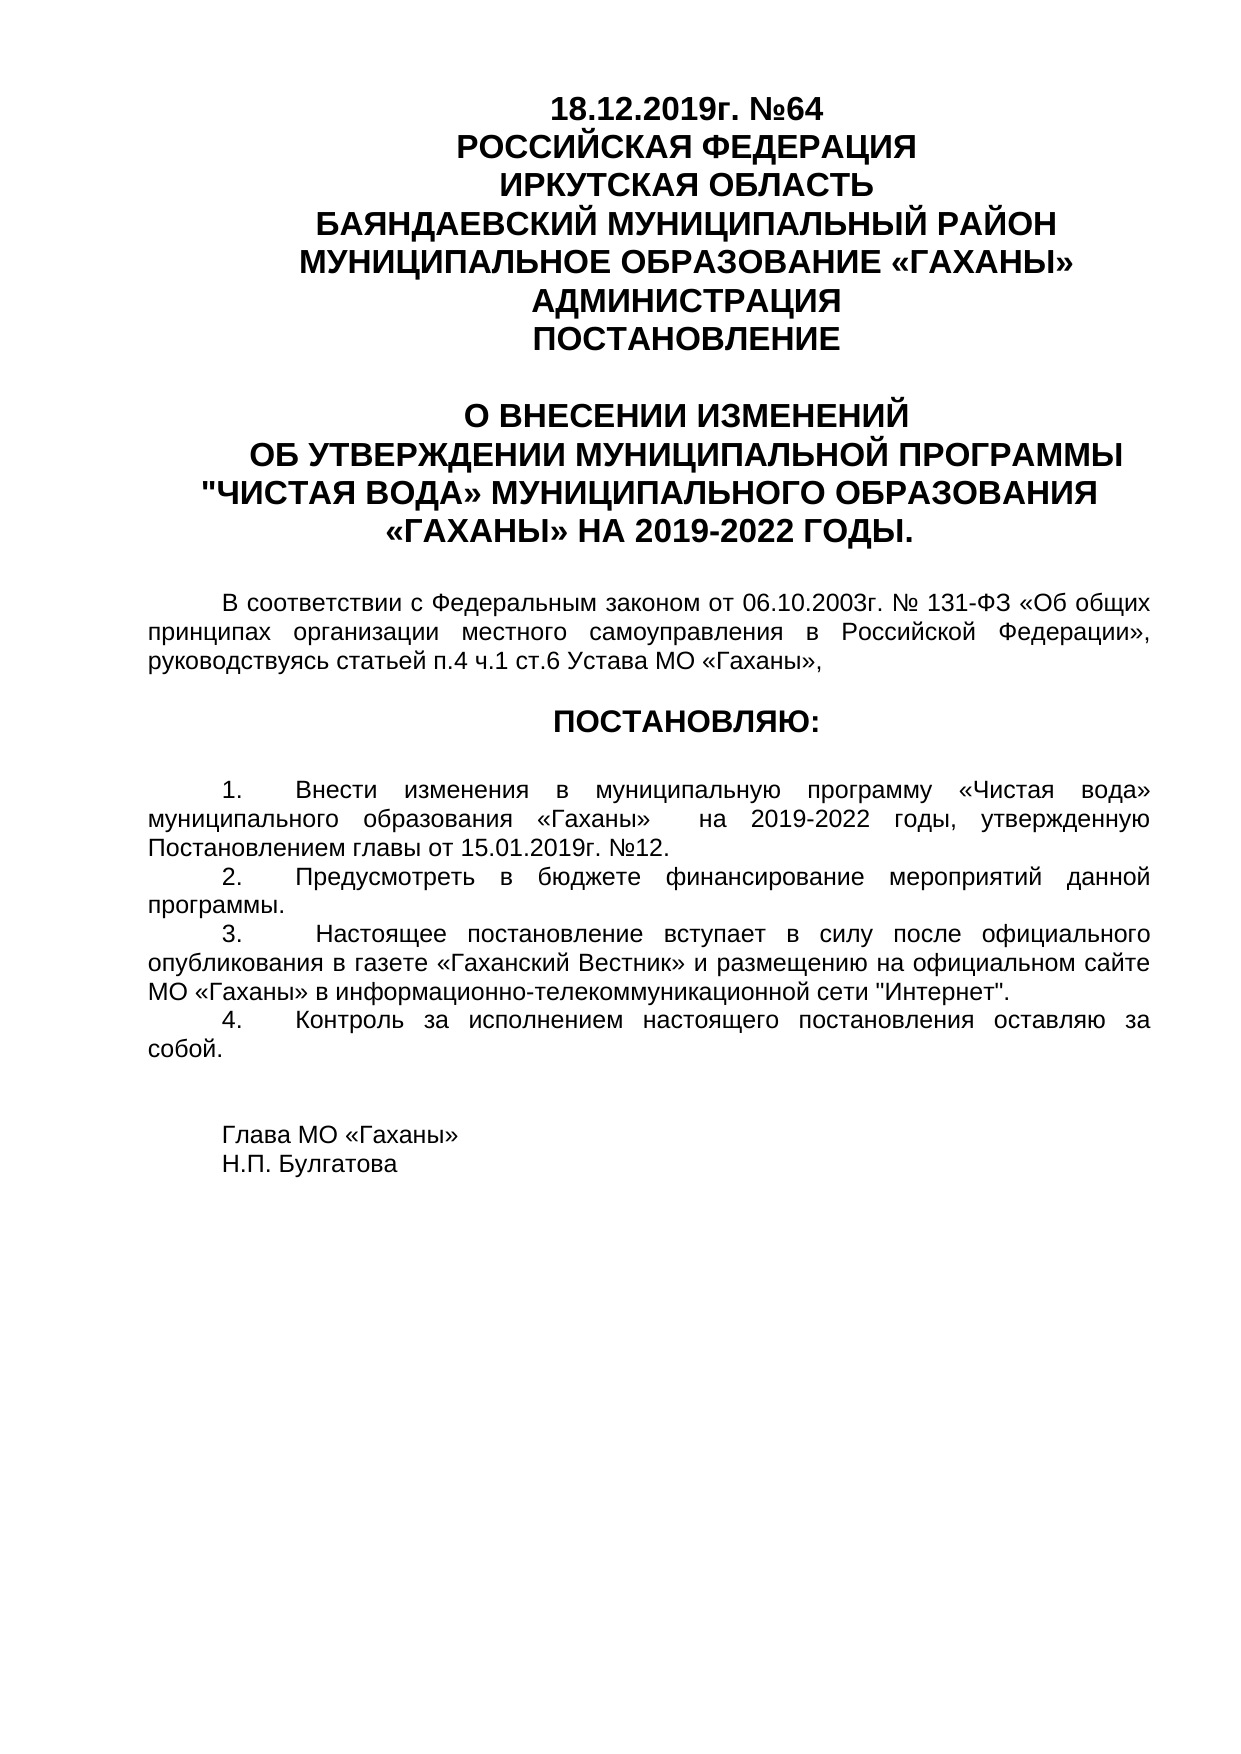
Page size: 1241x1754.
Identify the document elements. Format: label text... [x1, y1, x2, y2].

text АДМИНИСТРАЦИЯ [148, 281, 1152, 319]
list Контроль за исполнением настоящего постановления оставляю за собой. [148, 1005, 1152, 1063]
list Предусмотреть в бюджете финансирование мероприятий данной программы. [148, 861, 1152, 919]
text БАЯНДАЕВСКИЙ МУНИЦИПАЛЬНЫЙ РАЙОН [148, 204, 1152, 242]
text Н.П. Булгатова [148, 1149, 1152, 1178]
text РОССИЙСКАЯ ФЕДЕРАЦИЯ [148, 127, 1152, 166]
text ИРКУТСКАЯ ОБЛАСТЬ [148, 166, 1152, 204]
text МУНИЦИПАЛЬНОЕ ОБРАЗОВАНИЕ «ГАХАНЫ» [148, 242, 1152, 281]
text О ВНЕСЕНИИ ИЗМЕНЕНИЙ [148, 396, 1152, 434]
text Глава МО «Гаханы» [148, 1120, 1152, 1149]
text 18.12.2019г. №64 [148, 89, 1152, 127]
text ОБ УТВЕРЖДЕНИИ МУНИЦИПАЛЬНОЙ ПРОГРАММЫ "ЧИСТАЯ ВОДА» МУНИЦИПАЛЬНОГО ОБРАЗОВАНИЯ «ГАХАНЫ» НА 2019-2022 ГОДЫ. [148, 434, 1152, 550]
text ПОСТАНОВЛЯЮ: [148, 703, 1152, 739]
text ПОСТАНОВЛЕНИЕ [148, 319, 1152, 358]
list Внести изменения в муниципальную программу «Чистая вода» муниципального образования «Гаханы» на 2019-2022 годы, утвержденную Постановлением главы от 15.01.2019г. №12. [148, 775, 1152, 861]
text В соответствии с Федеральным законом от 06.10.2003г. № 131-ФЗ «Об общих принципах организации местного самоуправления в Российской Федерации», руководствуясь статьей п.4 ч.1 ст.6 Устава МО «Гаханы», [148, 588, 1152, 674]
list Настоящее постановление вступает в силу после официального опубликования в газете «Гаханский Вестник» и размещению на официальном сайте МО «Гаханы» в информационно-телекоммуникационной сети "Интернет". [148, 919, 1152, 1005]
